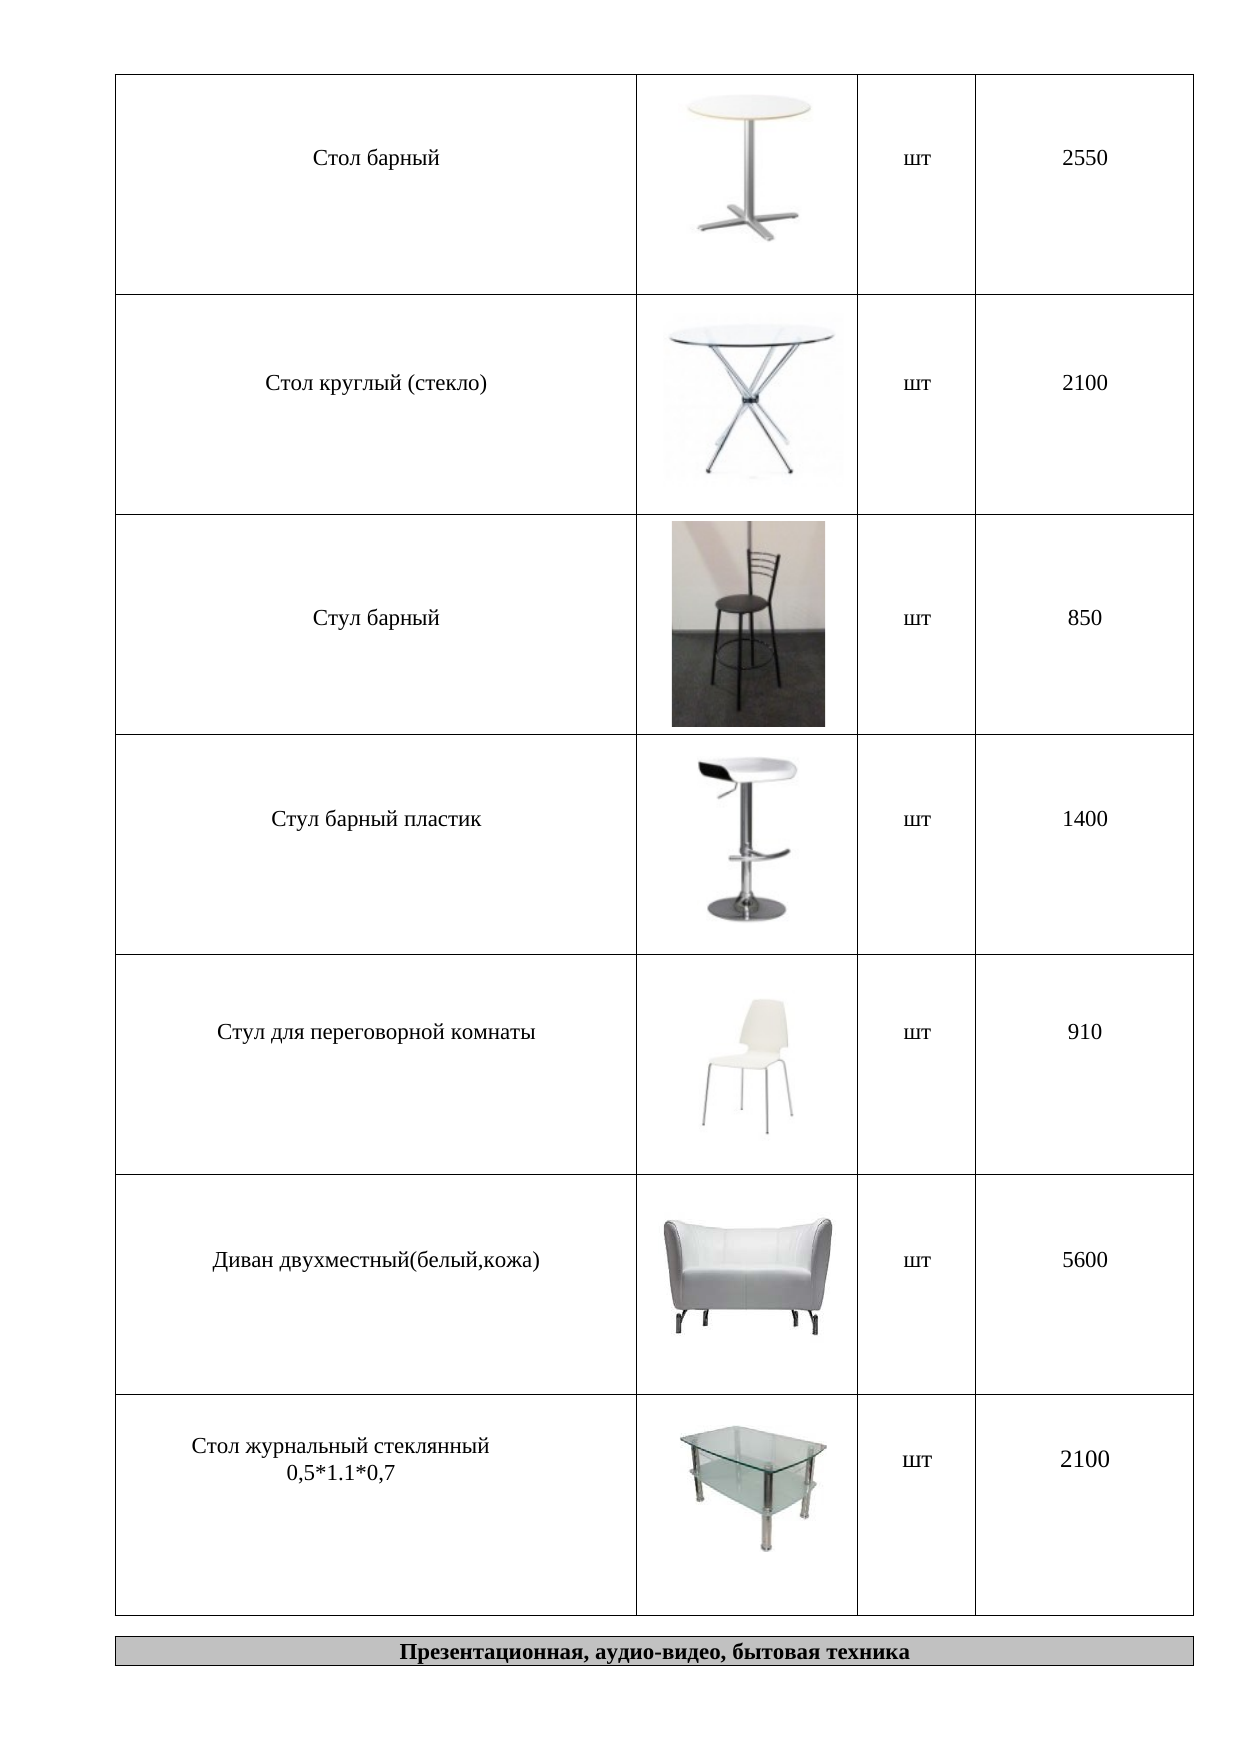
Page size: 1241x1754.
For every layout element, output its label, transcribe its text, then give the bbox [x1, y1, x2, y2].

table_cell [637, 1395, 857, 1614]
table_cell 910 [976, 955, 1193, 1174]
table_cell Диван двухместный(белый,кожа) [116, 1175, 636, 1394]
table_cell шт [858, 75, 975, 294]
picture [679, 1425, 827, 1552]
table_cell шт [858, 1175, 975, 1394]
table_cell шт [858, 295, 975, 514]
table_cell Стул барный пластик [116, 735, 636, 954]
table_cell Стул для переговорной комнаты [116, 955, 636, 1174]
table_cell [637, 515, 857, 734]
table_cell Стол круглый (стекло) [116, 295, 636, 514]
table_cell 850 [976, 515, 1193, 734]
table_cell 5600 [976, 1175, 1193, 1394]
table_cell 2100 [976, 295, 1193, 514]
table_cell шт [858, 955, 975, 1174]
table_cell 1400 [976, 735, 1193, 954]
table_cell шт [858, 515, 975, 734]
picture [657, 1212, 837, 1343]
table_cell [637, 955, 857, 1174]
picture [696, 756, 800, 924]
picture [663, 312, 844, 487]
table_cell [637, 75, 857, 294]
table_cell [637, 735, 857, 954]
table_cell Стул барный [116, 515, 636, 734]
table_cell Стол журнальный стеклянный 0,5*1.1*0,7 [116, 1395, 636, 1614]
table_cell [637, 1175, 857, 1394]
table_cell Стол барный [116, 75, 636, 294]
picture [671, 521, 826, 727]
picture [678, 94, 814, 243]
table_cell [637, 295, 857, 514]
table_cell 2550 [976, 75, 1193, 294]
picture [698, 990, 796, 1141]
table_cell шт [858, 1395, 975, 1614]
table_header Презентационная, аудио-видео, бытовая техника [116, 1637, 1193, 1665]
table_cell шт [858, 735, 975, 954]
table_cell 2100 [976, 1395, 1193, 1614]
